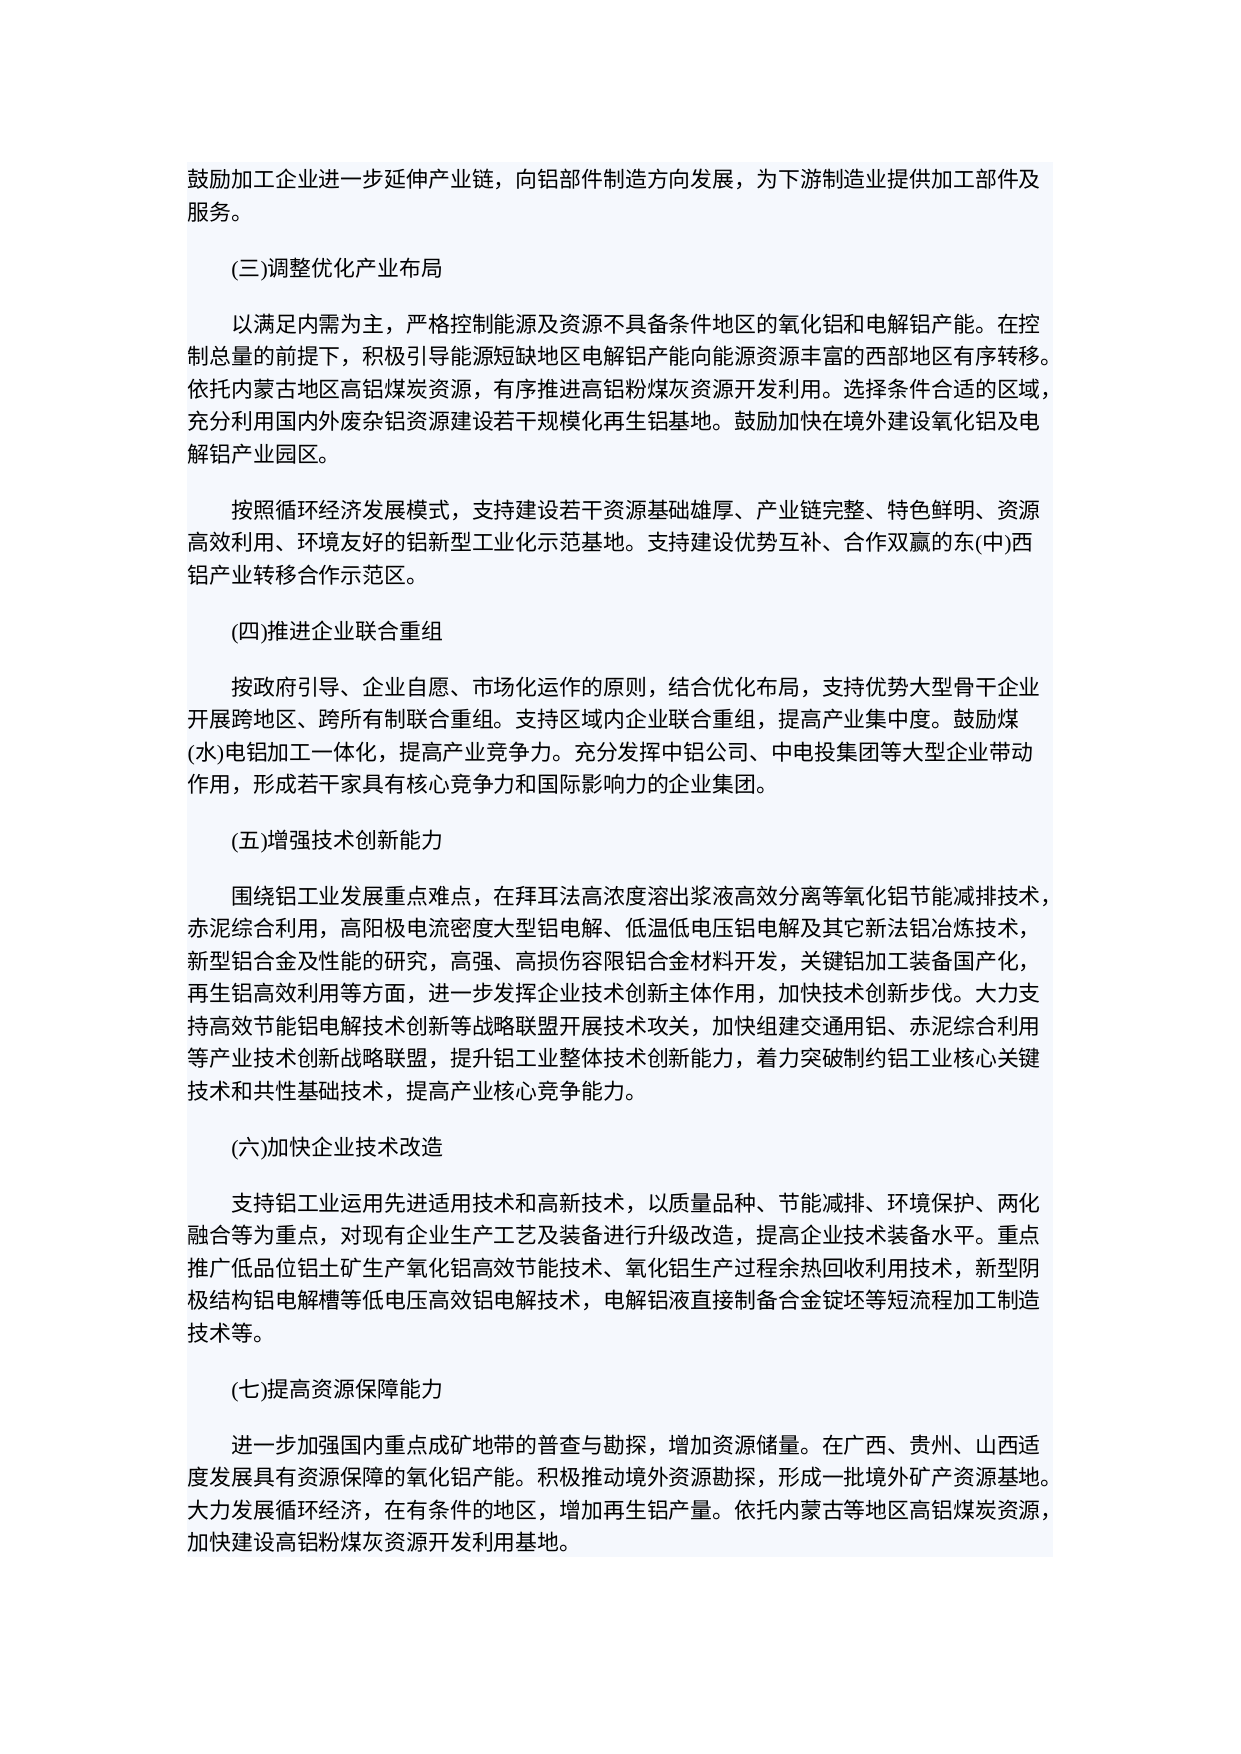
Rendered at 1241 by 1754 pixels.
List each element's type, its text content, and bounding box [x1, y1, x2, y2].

text (四)推进企业联合重组 [187, 613, 1053, 646]
text (七)提高资源保障能力 [187, 1371, 1053, 1404]
text (五)增强技术创新能力 [187, 823, 1053, 855]
text (六)加快企业技术改造 [187, 1129, 1053, 1162]
text 围绕铝工业发展重点难点，在拜耳法高浓度溶出浆液高效分离等氧化铝节能减排技术，赤泥综合利用，高阳极电流密度大型铝电解、低温低电压铝电解及其它新法铝冶炼技术，新型铝合金及性能的研究，高强、高损伤容限铝合金材料开发，关键铝加工装备国产化，再生铝高效利用等方面，进一步发挥企业技术创新主体作用，加快技术创新步伐。大力支持高效节能铝电解技术创新等战略联盟开展技术攻关，加快组建交通用铝、赤泥综合利用等产业技术创新战略联盟，提升铝工业整体技术创新能力，着力突破制约铝工业核心关键技术和共性基础技术，提高产业核心竞争能力。 [187, 878, 1053, 1106]
text 按政府引导、企业自愿、市场化运作的原则，结合优化布局，支持优势大型骨干企业开展跨地区、跨所有制联合重组。支持区域内企业联合重组，提高产业集中度。鼓励煤(水)电铝加工一体化，提高产业竞争力。充分发挥中铝公司、中电投集团等大型企业带动作用，形成若干家具有核心竞争力和国际影响力的企业集团。 [187, 669, 1053, 799]
text 以满足内需为主，严格控制能源及资源不具备条件地区的氧化铝和电解铝产能。在控制总量的前提下，积极引导能源短缺地区电解铝产能向能源资源丰富的西部地区有序转移。依托内蒙古地区高铝煤炭资源，有序推进高铝粉煤灰资源开发利用。选择条件合适的区域，充分利用国内外废杂铝资源建设若干规模化再生铝基地。鼓励加快在境外建设氧化铝及电解铝产业园区。 [187, 306, 1053, 469]
text 进一步加强国内重点成矿地带的普查与勘探，增加资源储量。在广西、贵州、山西适度发展具有资源保障的氧化铝产能。积极推动境外资源勘探，形成一批境外矿产资源基地。大力发展循环经济，在有条件的地区，增加再生铝产量。依托内蒙古等地区高铝煤炭资源，加快建设高铝粉煤灰资源开发利用基地。 [187, 1427, 1053, 1557]
text (三)调整优化产业布局 [187, 250, 1053, 283]
text 支持铝工业运用先进适用技术和高新技术，以质量品种、节能减排、环境保护、两化融合等为重点，对现有企业生产工艺及装备进行升级改造，提高企业技术装备水平。重点推广低品位铝土矿生产氧化铝高效节能技术、氧化铝生产过程余热回收利用技术，新型阴极结构铝电解槽等低电压高效铝电解技术，电解铝液直接制备合金锭坯等短流程加工制造技术等。 [187, 1185, 1053, 1348]
text 按照循环经济发展模式，支持建设若干资源基础雄厚、产业链完整、特色鲜明、资源高效利用、环境友好的铝新型工业化示范基地。支持建设优势互补、合作双赢的东(中)西铝产业转移合作示范区。 [187, 492, 1053, 590]
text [187, 162, 1053, 227]
